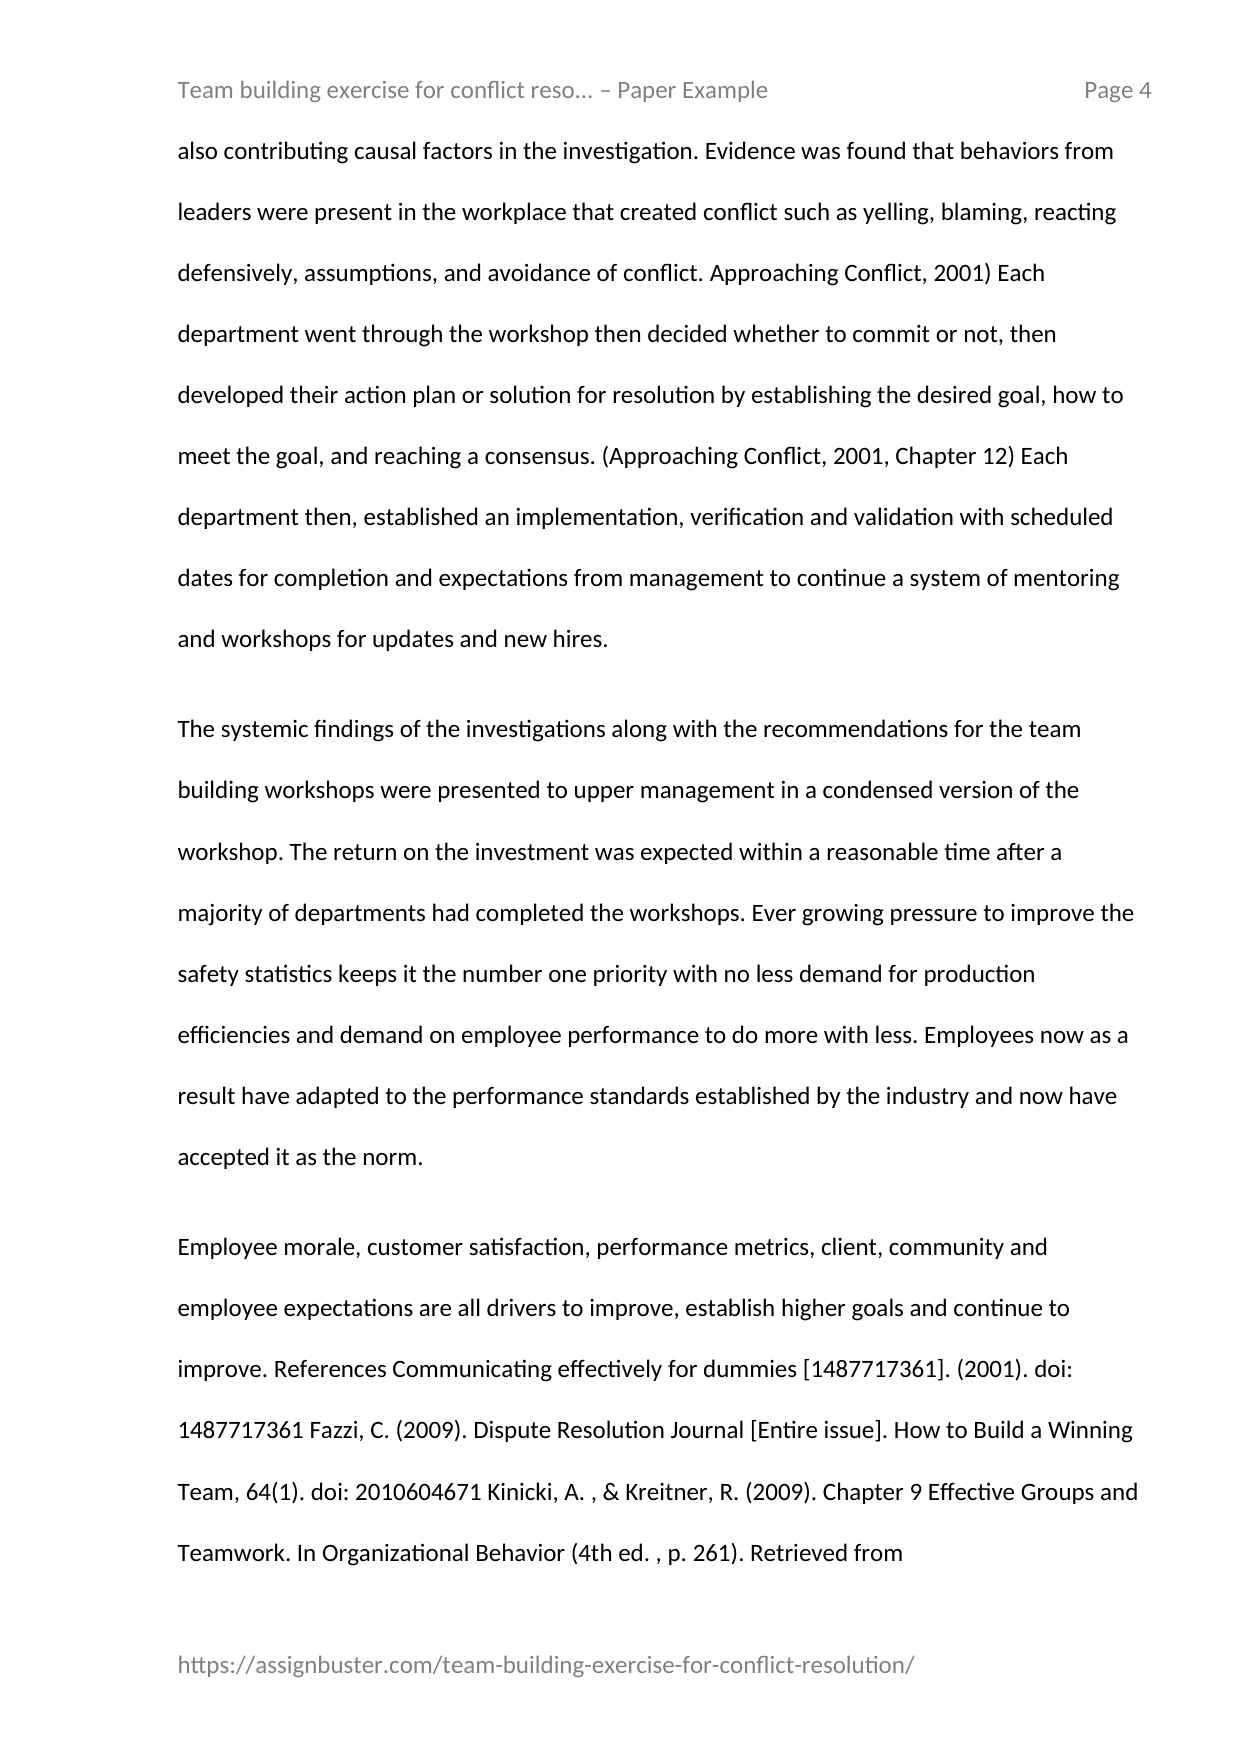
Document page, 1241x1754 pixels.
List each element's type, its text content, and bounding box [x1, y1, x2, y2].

text Employee morale, customer satisfaction, performance metrics, client, community and employee expectations are all drivers to improve, establish higher goals and continue to improve. References Communicating effectively for dummies [1487717361]. (2001). doi: 1487717361 Fazzi, C. (2009). Dispute Resolution Journal [Entire issue]. How to Build a Winning Team, 64(1). doi: 2010604671 Kinicki, A. , & Kreitner, R. (2009). Chapter 9 Effective Groups and Teamwork. In Organizational Behavior (4th ed. , p. 261). Retrieved from [177, 1231, 1152, 1567]
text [177, 135, 1152, 654]
text The systemic findings of the investigations along with the recommendations for the team building workshops were presented to upper management in a condensed version of the workshop. The return on the investment was expected within a reasonable time after a majority of departments had completed the workshops. Ever growing pressure to improve the safety statistics keeps it the number one priority with no less demand for production efficiencies and demand on employee performance to do more with less. Employees now as a result have adapted to the performance standards established by the industry and now have accepted it as the norm. [177, 714, 1152, 1171]
